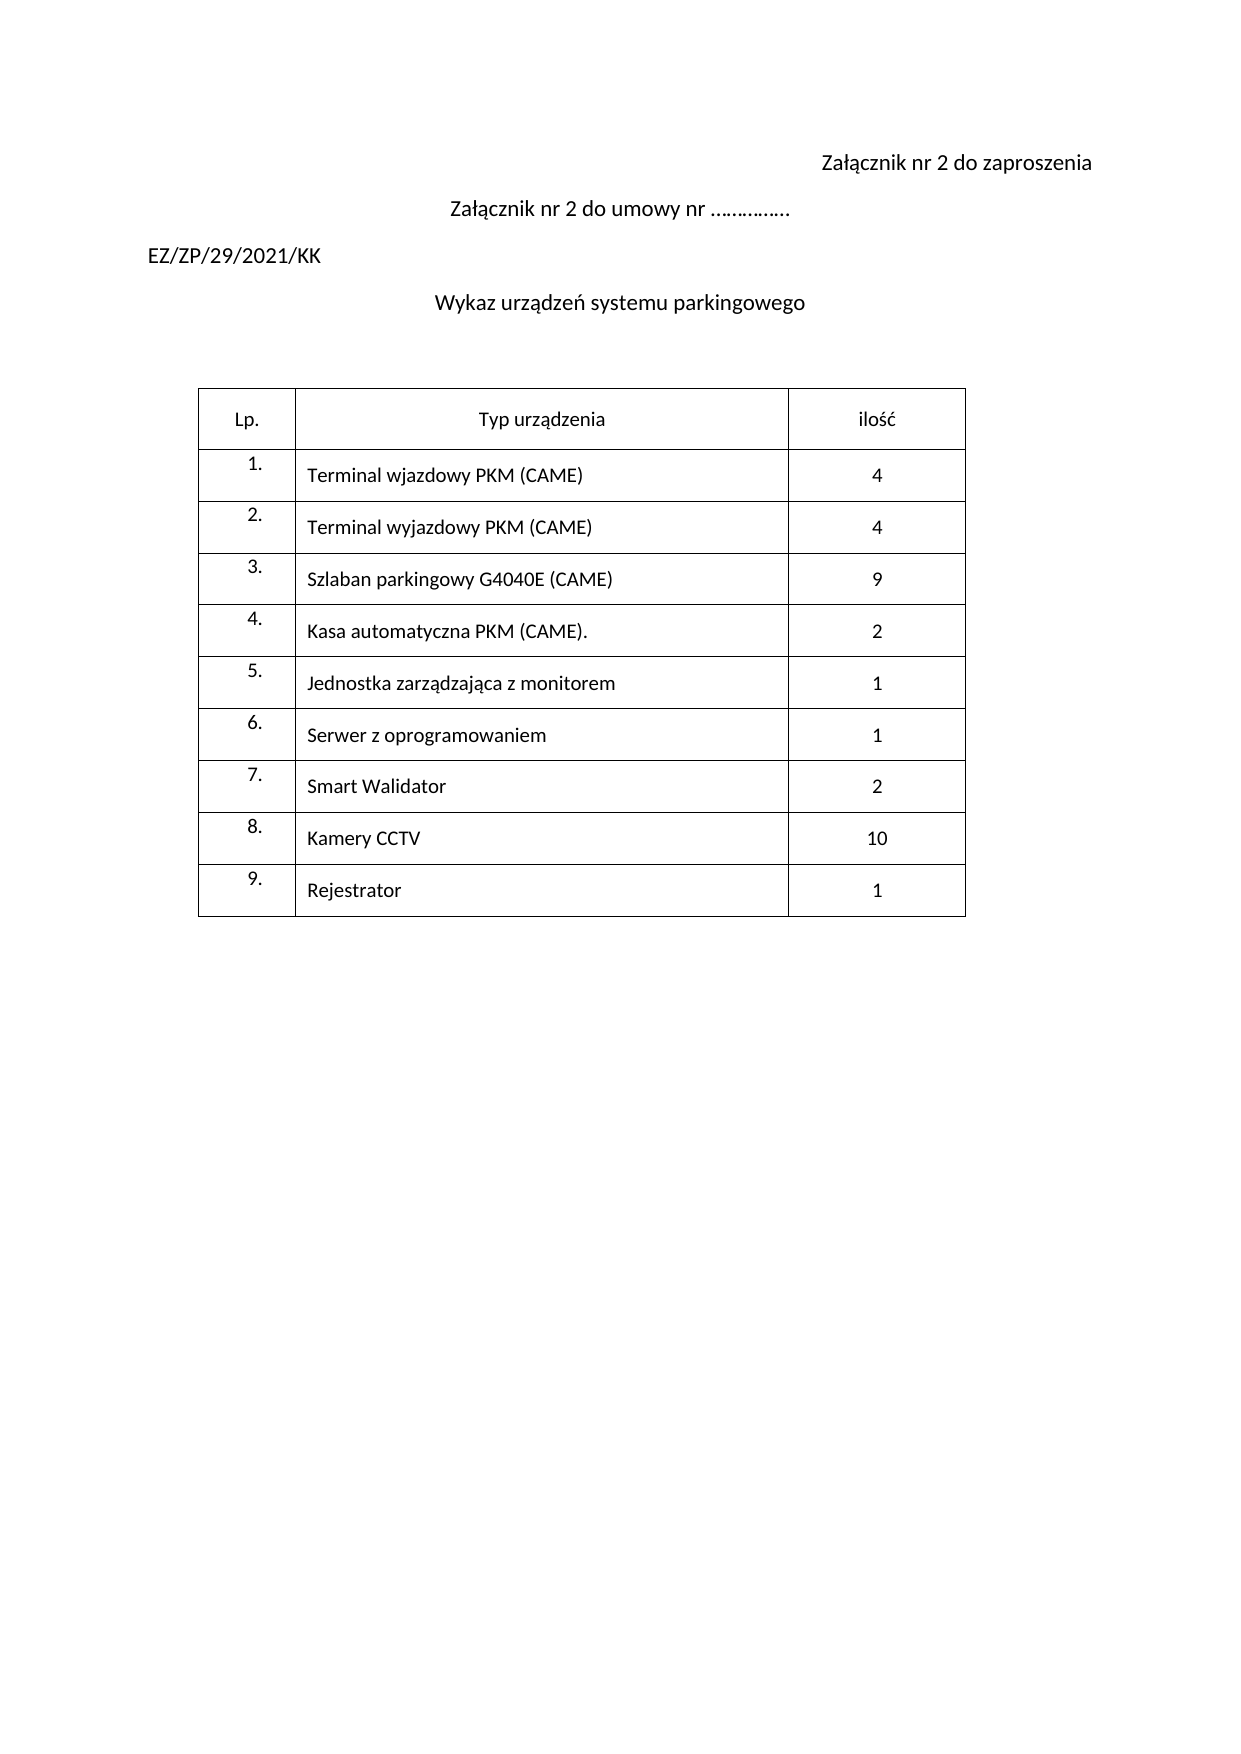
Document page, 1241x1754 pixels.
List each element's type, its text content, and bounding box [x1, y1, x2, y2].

text EZ/ZP/29/2021/KK [148, 241, 1093, 269]
table_cell Rejestrator [296, 865, 788, 916]
table_cell 4 [789, 502, 965, 552]
table_cell [199, 450, 295, 501]
table_cell 1 [789, 865, 965, 916]
table_cell 9 [789, 554, 965, 604]
table_cell 2 [789, 761, 965, 812]
table_cell Kamery CCTV [296, 813, 788, 864]
table_cell [199, 605, 295, 656]
table_cell 4 [789, 450, 965, 501]
table_cell Terminal wjazdowy PKM (CAME) [296, 450, 788, 501]
text Załącznik nr 2 do zaproszenia [148, 148, 1093, 176]
table_cell [199, 502, 295, 552]
table_cell Kasa automatyczna PKM (CAME). [296, 605, 788, 656]
table_header ilość [789, 389, 965, 449]
table_cell [199, 657, 295, 708]
table_cell 1 [789, 657, 965, 708]
table_cell Smart Walidator [296, 761, 788, 812]
table_cell 2 [789, 605, 965, 656]
table_header Lp. [199, 389, 295, 449]
table_cell [199, 813, 295, 864]
table_cell [199, 554, 295, 604]
table_cell Serwer z oprogramowaniem [296, 709, 788, 760]
table_cell [199, 865, 295, 916]
text Wykaz urządzeń systemu parkingowego [148, 288, 1093, 316]
table_cell Szlaban parkingowy G4040E (CAME) [296, 554, 788, 604]
table_cell 1 [789, 709, 965, 760]
table_cell Jednostka zarządzająca z monitorem [296, 657, 788, 708]
text Załącznik nr 2 do umowy nr …………… [148, 194, 1093, 222]
table_cell Terminal wyjazdowy PKM (CAME) [296, 502, 788, 552]
table_cell 10 [789, 813, 965, 864]
table_cell [199, 709, 295, 760]
table_cell [199, 761, 295, 812]
table_header Typ urządzenia [296, 389, 788, 449]
